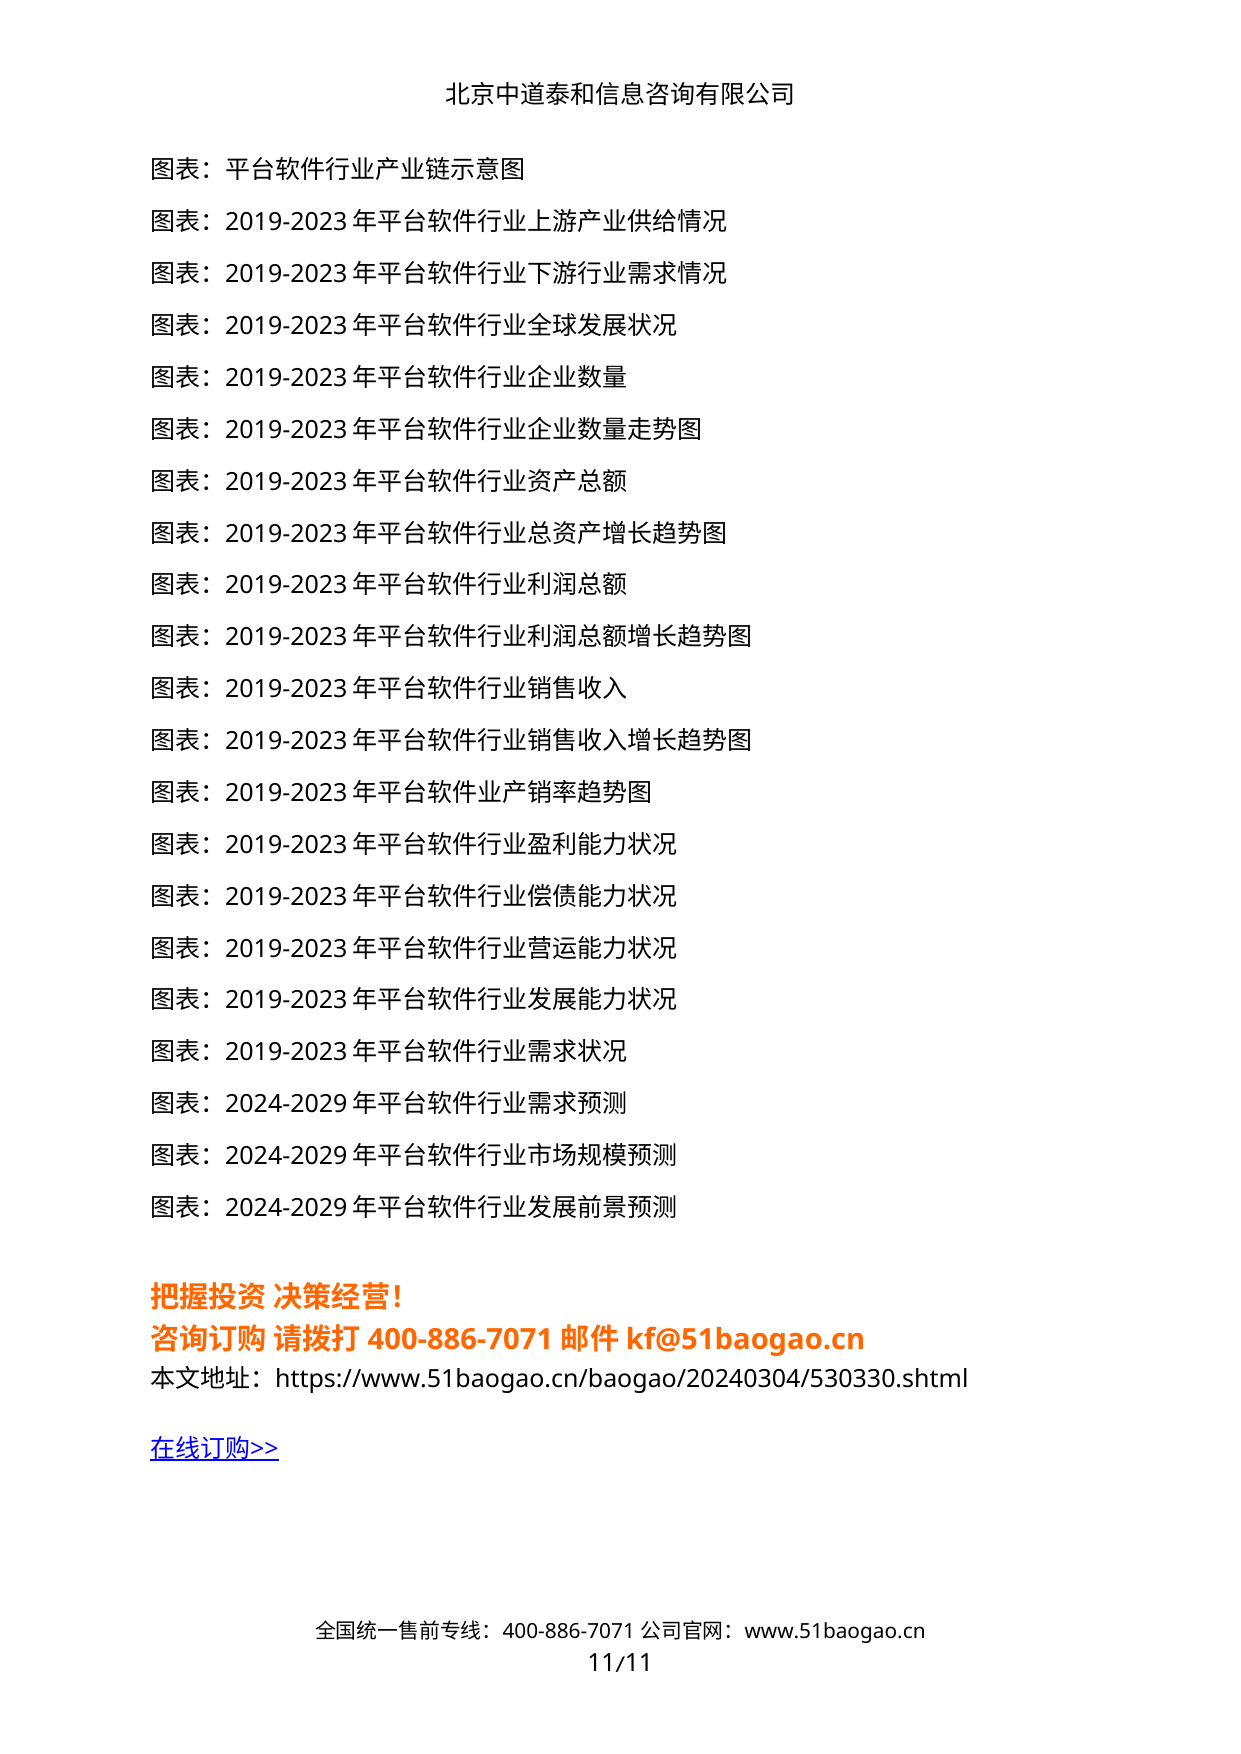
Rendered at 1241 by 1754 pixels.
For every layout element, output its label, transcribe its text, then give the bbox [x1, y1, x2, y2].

text 图表：2019-2023年平台软件行业偿债能力状况 [150, 876, 1090, 912]
text 图表：2019-2023年平台软件行业销售收入增长趋势图 [150, 721, 1090, 757]
text 图表：2019-2023年平台软件行业利润总额增长趋势图 [150, 617, 1090, 653]
text 图表：2019-2023年平台软件业产销率趋势图 [150, 772, 1090, 809]
text 图表：2019-2023年平台软件行业下游行业需求情况 [150, 254, 1090, 290]
text 图表：2019-2023年平台软件行业需求状况 [150, 1032, 1090, 1068]
text 把握投资 决策经营！咨询订购 请拨打 400-886-7071 邮件 kf@51baogao.cn本文地址：https://www.51baogao.cn/baogao/20240304/530330.shtml [150, 1239, 1090, 1394]
text 图表：2019-2023年平台软件行业企业数量走势图 [150, 409, 1090, 446]
text 图表：2019-2023年平台软件行业发展能力状况 [150, 980, 1090, 1016]
text 图表：2019-2023年平台软件行业全球发展状况 [150, 306, 1090, 342]
text 图表：2019-2023年平台软件行业营运能力状况 [150, 928, 1090, 964]
text 图表：2024-2029年平台软件行业需求预测 [150, 1084, 1090, 1120]
text 图表：2019-2023年平台软件行业总资产增长趋势图 [150, 513, 1090, 549]
text 图表：2019-2023年平台软件行业销售收入 [150, 669, 1090, 705]
text 图表：2019-2023年平台软件行业利润总额 [150, 565, 1090, 601]
text 在线订购>> [150, 1394, 1090, 1465]
text 图表：2019-2023年平台软件行业上游产业供给情况 [150, 202, 1090, 238]
text 图表：2019-2023年平台软件行业资产总额 [150, 461, 1090, 497]
text 图表：2019-2023年平台软件行业盈利能力状况 [150, 824, 1090, 861]
text 图表：2024-2029年平台软件行业发展前景预测 [150, 1187, 1090, 1224]
text 图表：平台软件行业产业链示意图 [150, 150, 1090, 186]
text 图表：2024-2029年平台软件行业市场规模预测 [150, 1136, 1090, 1172]
text 图表：2019-2023年平台软件行业企业数量 [150, 357, 1090, 394]
